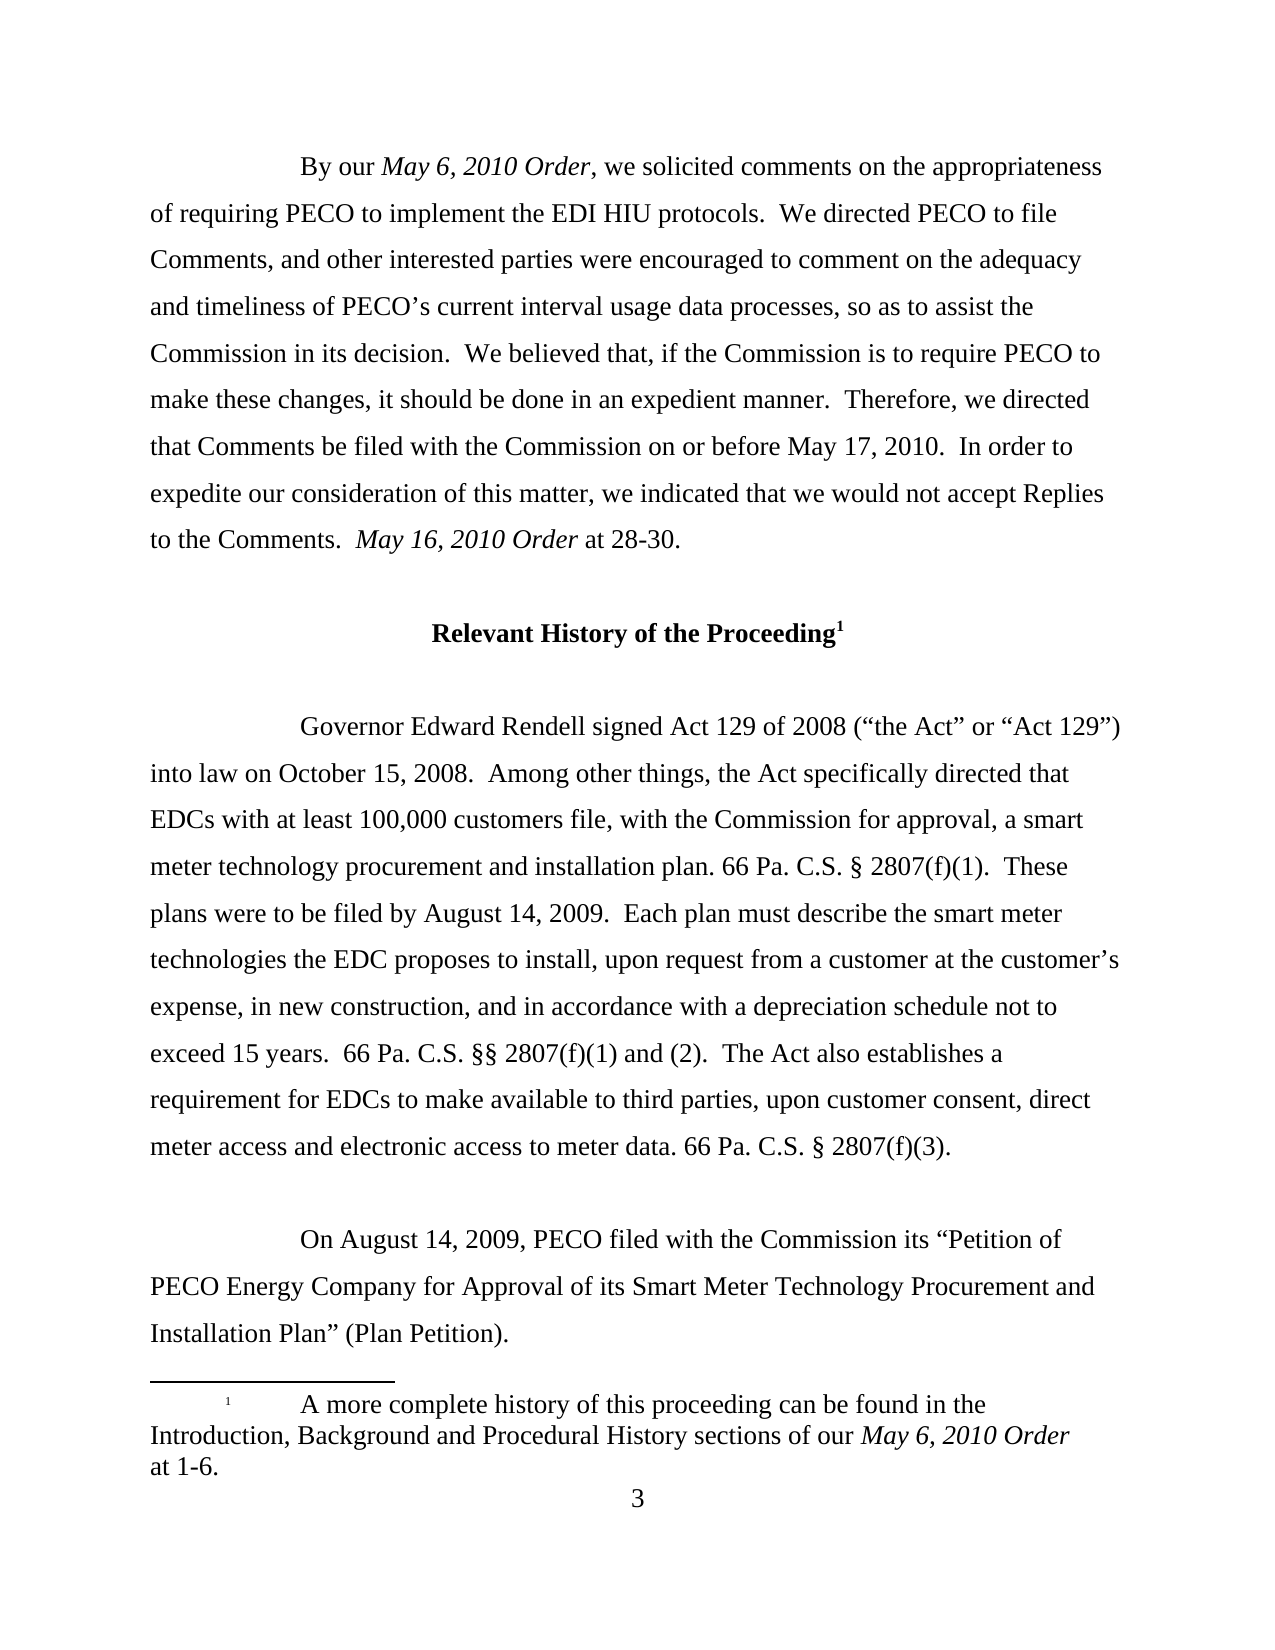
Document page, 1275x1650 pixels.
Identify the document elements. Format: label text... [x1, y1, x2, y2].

text By our May 6, 2010 Order, we solicited comments on the appropriateness of requiring PECO to implement the EDI HIU protocols. We directed PECO to file Comments, and other interested parties were encouraged to comment on the adequacy and timeliness of PECO’s current interval usage data processes, so as to assist the Commission in its decision. We believed that, if the Commission is to require PECO to make these changes, it should be done in an expedient manner. Therefore, we directed that Comments be filed with the Commission on or before May 17, 2010. In order to expedite our consideration of this matter, we indicated that we would not accept Replies to the Comments. May 16, 2010 Order at 28-30. [150, 150, 1125, 554]
text On August 14, 2009, PECO filed with the Commission its “Petition of PECO Energy Company for Approval of its Smart Meter Technology Procurement and Installation Plan” (Plan Petition). [150, 1223, 1125, 1348]
text Relevant History of the Proceeding [150, 617, 1125, 648]
text Governor Edward Rendell signed Act 129 of 2008 (“the Act” or “Act 129”) into law on October 15, 2008. Among other things, the Act specifically directed that EDCs with at least 100,000 customers file, with the Commission for approval, a smart meter technology procurement and installation plan. 66 Pa. C.S. § 2807(f)(1). These plans were to be filed by August 14, 2009. Each plan must describe the smart meter technologies the EDC proposes to install, upon request from a customer at the customer’s expense, in new construction, and in accordance with a depreciation schedule not to exceed 15 years. 66 Pa. C.S. §§ 2807(f)(1) and (2). The Act also establishes a requirement for EDCs to make available to third parties, upon customer consent, direct meter access and electronic access to meter data. 66 Pa. C.S. § 2807(f)(3). [150, 710, 1125, 1161]
